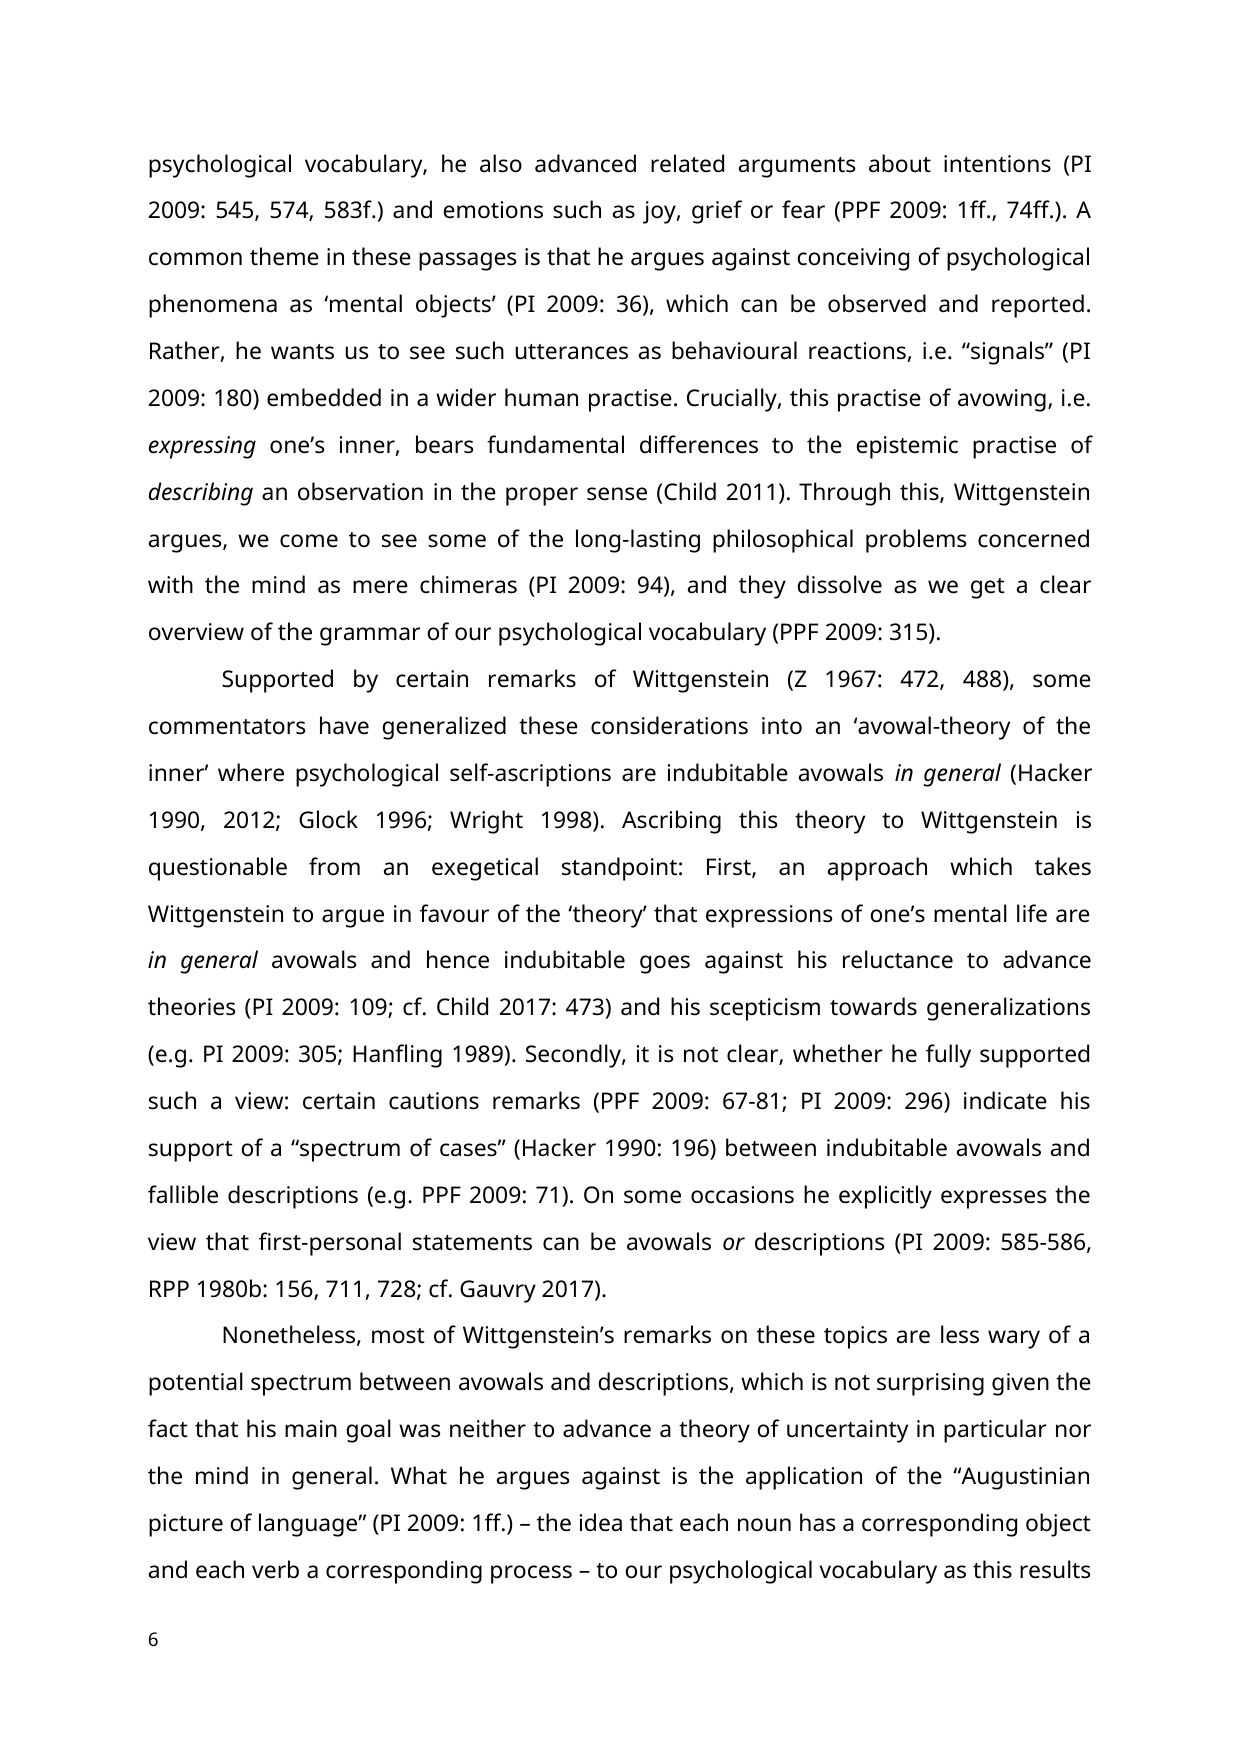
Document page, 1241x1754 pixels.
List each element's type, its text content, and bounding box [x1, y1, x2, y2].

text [148, 148, 1093, 648]
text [148, 1319, 1093, 1585]
text Supported by certain remarks of Wittgenstein (Z 1967: 472, 488), some commentators have generalized these considerations into an ‘avowal-theory of the inner’ where psychological self-ascriptions are indubitable avowals in general (Hacker 1990, 2012; Glock 1996; Wright 1998). Ascribing this theory to Wittgenstein is questionable from an exegetical standpoint: First, an approach which takes Wittgenstein to argue in favour of the ‘theory’ that expressions of one’s mental life are in general avowals and hence indubitable goes against his reluctance to advance theories (PI 2009: 109; cf. Child 2017: 473) and his scepticism towards generalizations (e.g. PI 2009: 305; Hanfling 1989). Secondly, it is not clear, whether he fully supported such a view: certain cautions remarks (PPF 2009: 67-81; PI 2009: 296) indicate his support of a “spectrum of cases” (Hacker 1990: 196) between indubitable avowals and fallible descriptions (e.g. PPF 2009: 71). On some occasions he explicitly expresses the view that first-personal statements can be avowals or descriptions (PI 2009: 585-586, RPP 1980b: 156, 711, 728; cf. Gauvry 2017). [148, 663, 1093, 1304]
